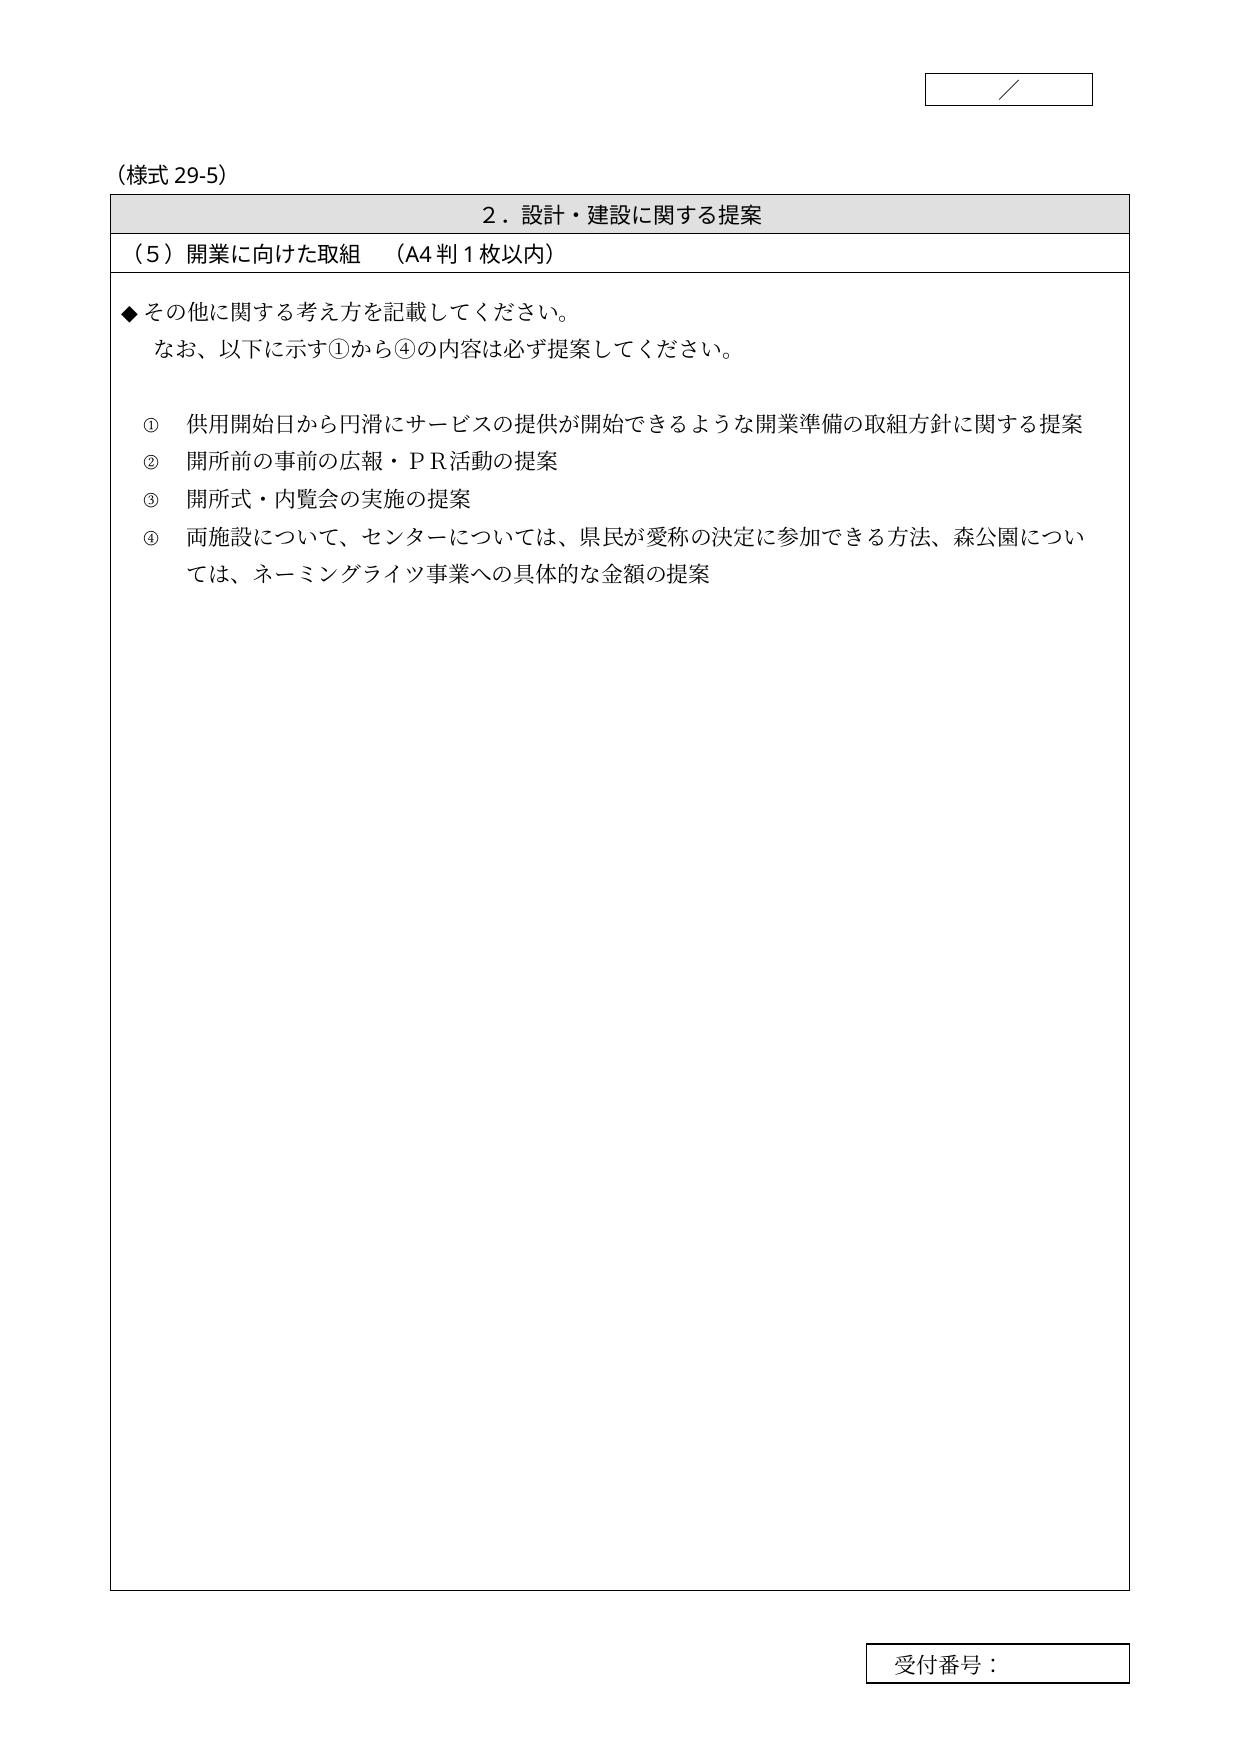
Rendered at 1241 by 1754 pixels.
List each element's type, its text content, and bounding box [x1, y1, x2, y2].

table_cell （５）開業に向けた取組 （A4判 1枚以内） [111, 234, 1129, 272]
table_cell ◆ その他に関する考え方を記載してください。 なお、以下に示す①から④の内容は必ず提案してください。 供用開始日から円滑にサービスの提供が開始できるような開業準備の取組方針に関する提案 開所前の事前の広報・ＰＲ活動の提案 開所式・内覧会の実施の提案 両施設について、センターについては、県民が愛称の決定に参加できる方法、森公園については、ネーミングライツ事業への具体的な金額の提案 [111, 273, 1129, 1590]
table_header ２．設計・建設に関する提案 [111, 195, 1129, 233]
title （様式29-5） [104, 156, 1092, 194]
